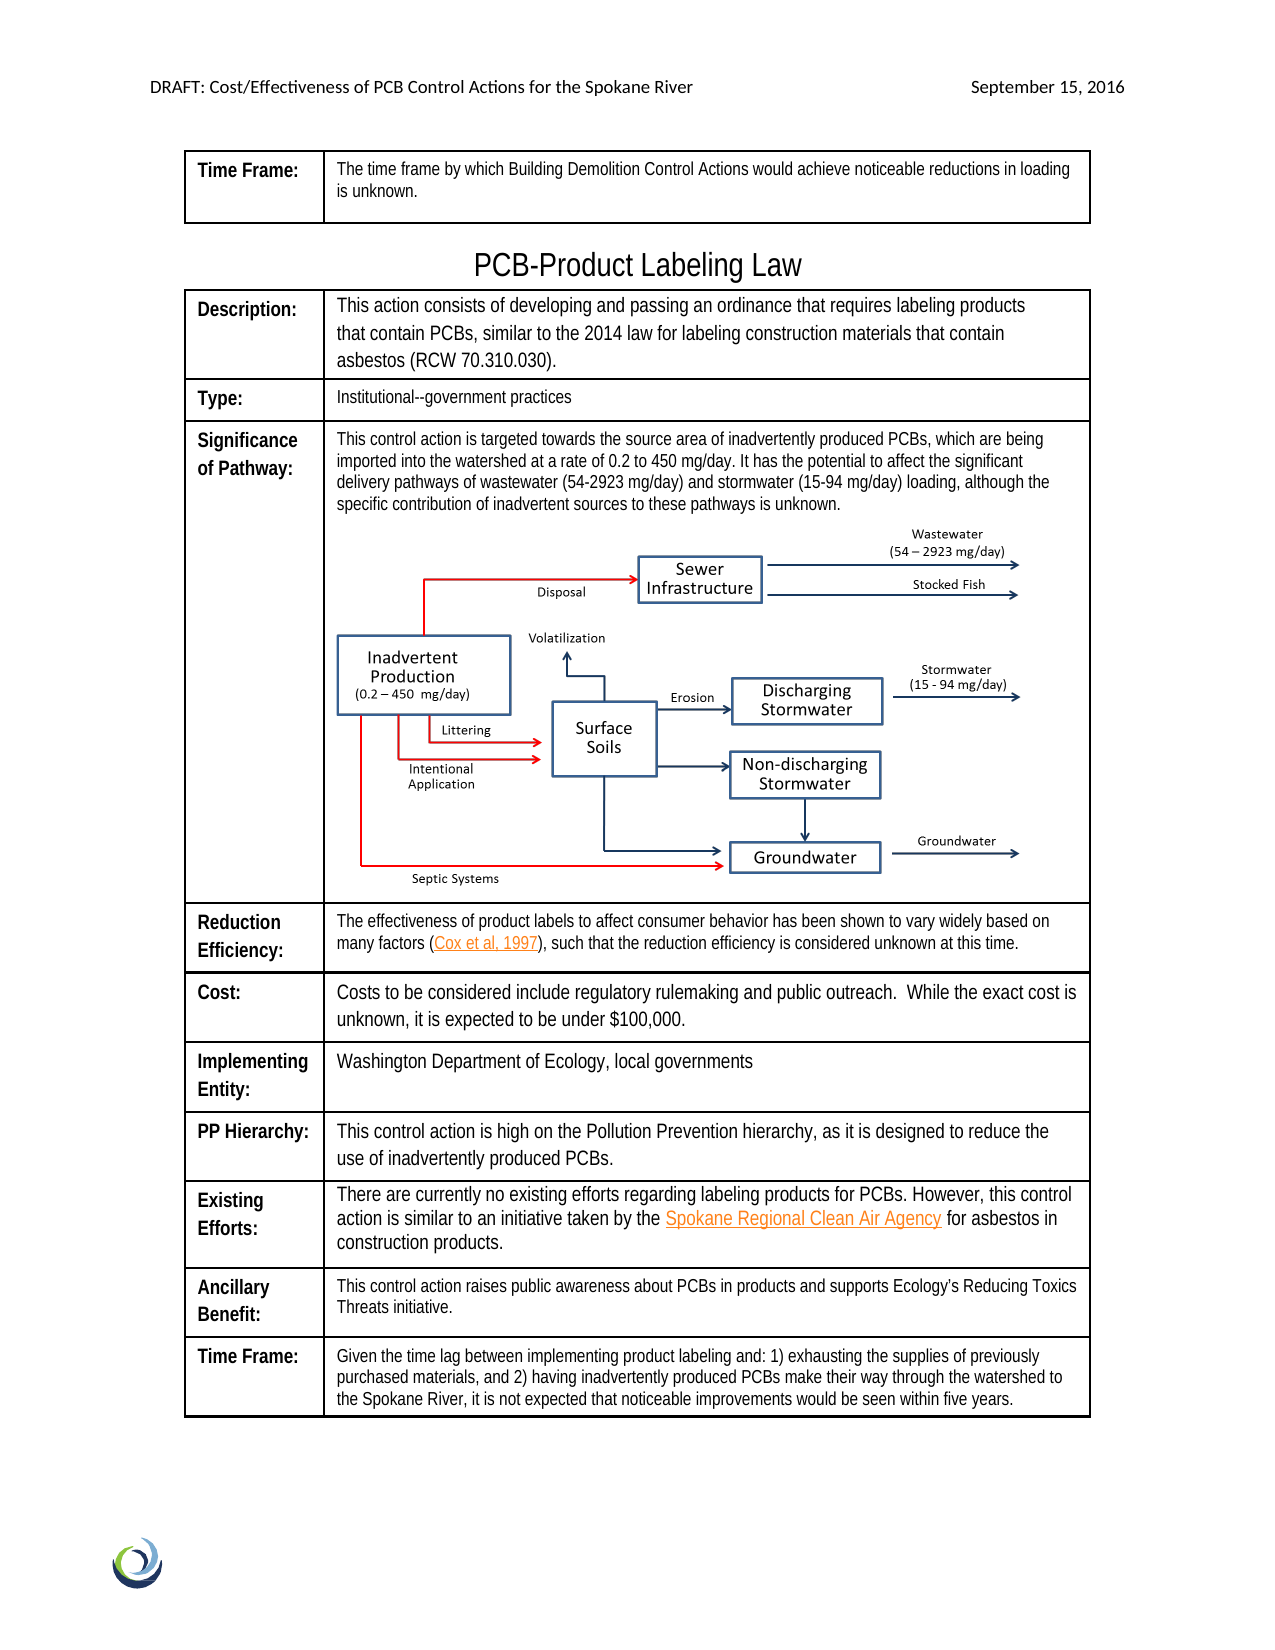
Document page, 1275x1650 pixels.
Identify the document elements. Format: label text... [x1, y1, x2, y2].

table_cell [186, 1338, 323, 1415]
subtitle PCB-Product Labeling Law [150, 245, 1125, 283]
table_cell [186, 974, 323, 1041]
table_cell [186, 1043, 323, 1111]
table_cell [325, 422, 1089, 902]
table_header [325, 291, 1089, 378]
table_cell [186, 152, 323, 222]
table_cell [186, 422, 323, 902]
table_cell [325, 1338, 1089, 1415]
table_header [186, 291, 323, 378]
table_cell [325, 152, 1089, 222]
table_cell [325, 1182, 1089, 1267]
picture [336, 520, 1035, 896]
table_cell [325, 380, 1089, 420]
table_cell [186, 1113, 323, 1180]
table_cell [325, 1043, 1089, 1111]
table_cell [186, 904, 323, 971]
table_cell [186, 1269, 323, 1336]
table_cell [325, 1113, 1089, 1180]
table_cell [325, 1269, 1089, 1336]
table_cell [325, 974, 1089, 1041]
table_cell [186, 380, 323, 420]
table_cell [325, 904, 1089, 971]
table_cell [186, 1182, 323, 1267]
